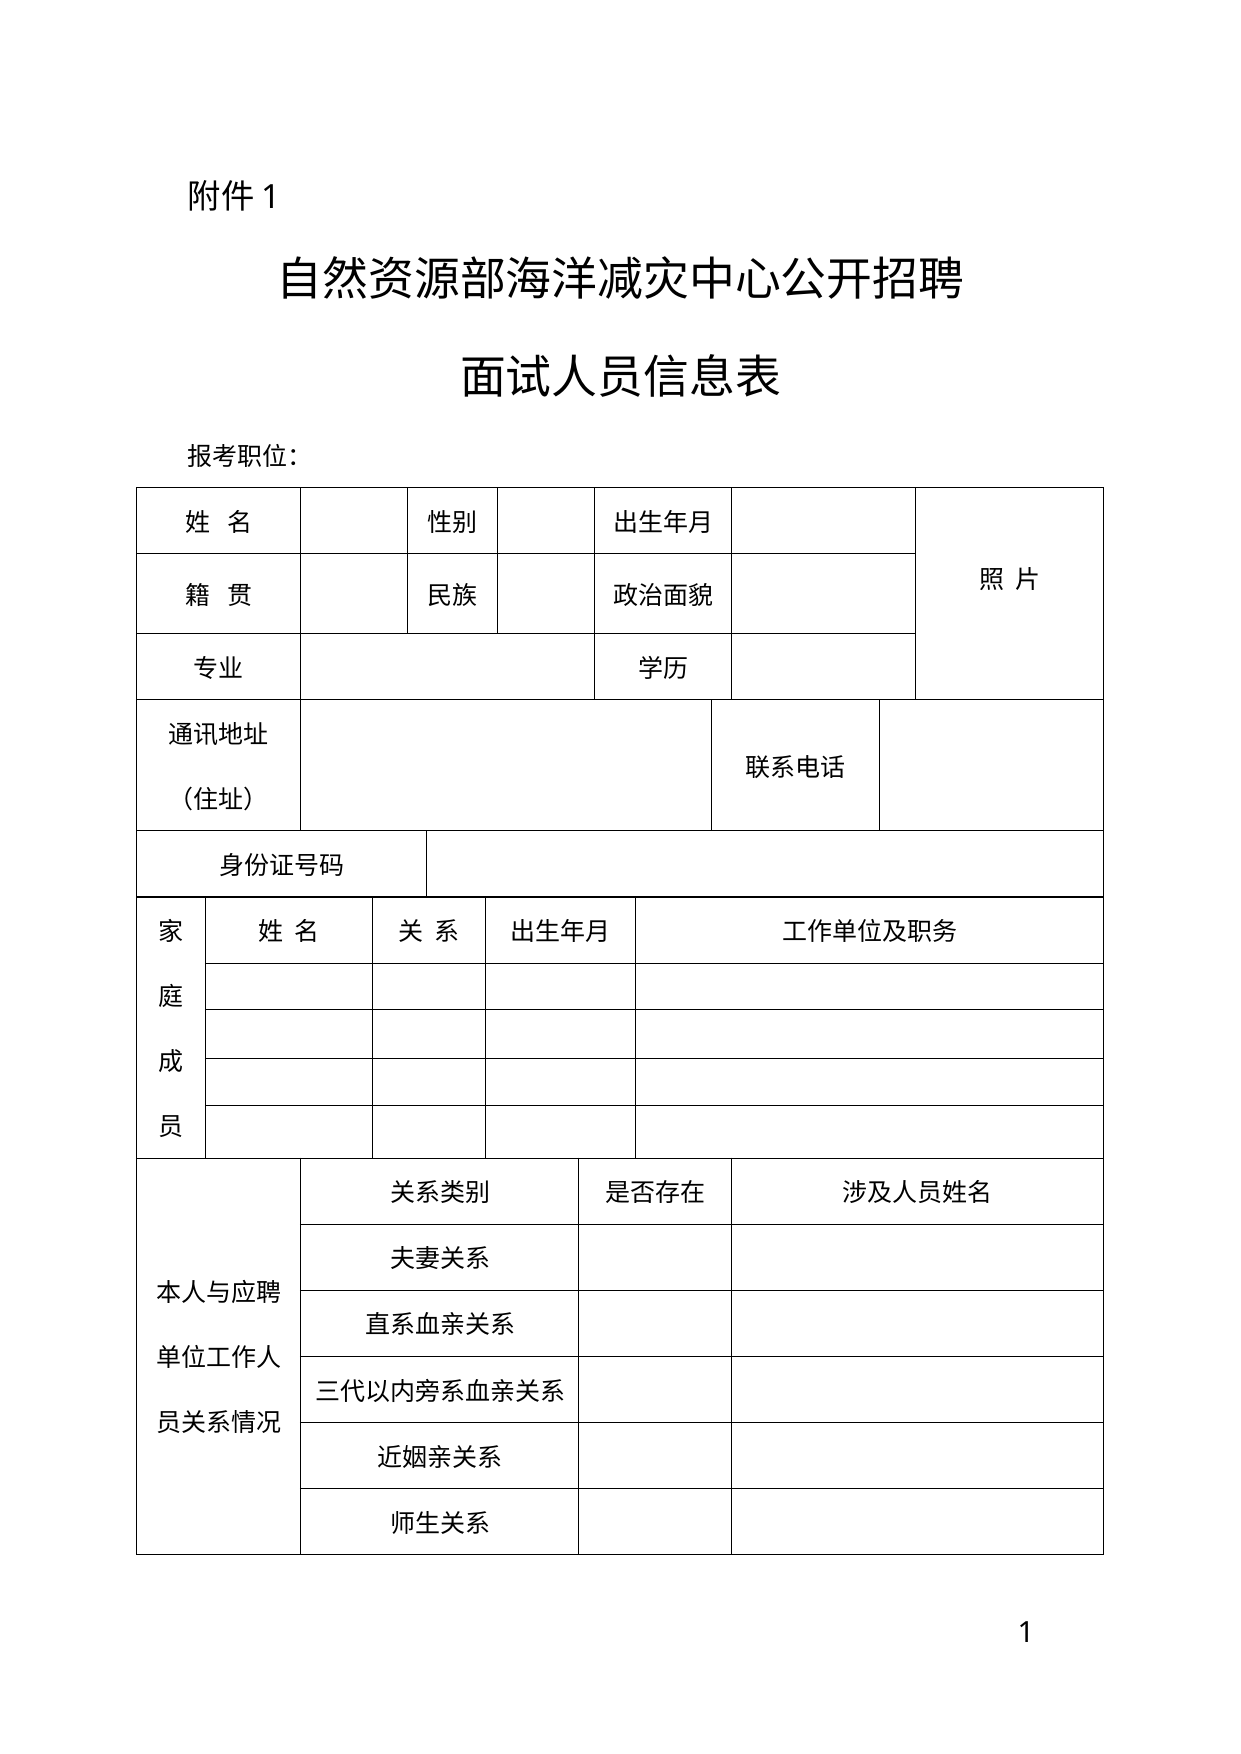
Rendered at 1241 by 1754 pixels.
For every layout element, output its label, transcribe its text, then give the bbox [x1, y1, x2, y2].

table_header 出生年月 [595, 488, 731, 553]
table_cell [498, 554, 594, 633]
table_cell 民族 [408, 554, 497, 633]
table_cell [732, 554, 915, 633]
table_cell [206, 1106, 372, 1157]
table_cell [486, 1059, 635, 1104]
table_cell 学历 [595, 634, 731, 699]
table_cell [373, 964, 485, 1009]
table_cell [206, 1059, 372, 1104]
table_cell 联系电话 [712, 700, 879, 830]
table_cell [579, 1423, 731, 1488]
table_header 性别 [408, 488, 497, 553]
table_header 姓 名 [137, 488, 300, 553]
table_cell 专业 [137, 634, 300, 699]
text 面试人员信息表 [187, 324, 1053, 422]
table_cell 涉及人员姓名 [732, 1159, 1103, 1223]
table_cell [301, 700, 711, 830]
table_cell [732, 634, 915, 699]
table_cell [579, 1291, 731, 1356]
table_cell [732, 1291, 1103, 1356]
table_cell [373, 1059, 485, 1104]
table_cell 夫妻关系 [301, 1225, 578, 1289]
table_cell 出生年月 [486, 898, 635, 962]
table_cell 师生关系 [301, 1489, 578, 1554]
table_cell 三代以内旁系血亲关系 [301, 1357, 578, 1422]
table_cell [486, 964, 635, 1009]
text 附件1 [187, 162, 1053, 227]
table_cell [636, 1059, 1103, 1104]
table_cell [732, 1357, 1103, 1422]
table_cell 籍 贯 [137, 554, 300, 633]
table_header [301, 488, 407, 553]
table_cell 工作单位及职务 [636, 898, 1103, 962]
table_cell [373, 1106, 485, 1157]
table_cell 身份证号码 [137, 831, 426, 896]
table_cell [579, 1357, 731, 1422]
table_cell [636, 1106, 1103, 1157]
table_cell 通讯地址 （住址） [137, 700, 300, 830]
table_cell [373, 1010, 485, 1058]
table_cell 姓 名 [206, 898, 372, 962]
table_header [498, 488, 594, 553]
table_cell [301, 634, 594, 699]
table_cell [206, 964, 372, 1009]
table_cell 本人与应聘单位工作人员关系情况 [137, 1159, 300, 1554]
table_cell [636, 1010, 1103, 1058]
table_cell 近姻亲关系 [301, 1423, 578, 1488]
table_cell [732, 1489, 1103, 1554]
table_cell [486, 1010, 635, 1058]
table_cell 家庭成员 [137, 898, 205, 1157]
text 自然资源部海洋减灾中心公开招聘 [187, 227, 1053, 324]
text 报考职位： [187, 422, 1053, 487]
table_cell [732, 1225, 1103, 1289]
table_cell [301, 554, 407, 633]
table_cell [636, 964, 1103, 1009]
table_cell 关系类别 [301, 1159, 578, 1223]
table_cell [579, 1489, 731, 1554]
table_header 照 片 [916, 488, 1103, 699]
table_cell [206, 1010, 372, 1058]
table_cell [579, 1225, 731, 1289]
table_cell [732, 1423, 1103, 1488]
table_cell 关 系 [373, 898, 485, 962]
table_header [732, 488, 915, 553]
table_cell 是否存在 [579, 1159, 731, 1223]
table_cell 直系血亲关系 [301, 1291, 578, 1356]
table_cell [427, 831, 1103, 896]
table_cell [486, 1106, 635, 1157]
table_cell [880, 700, 1103, 830]
table_cell 政治面貌 [595, 554, 731, 633]
